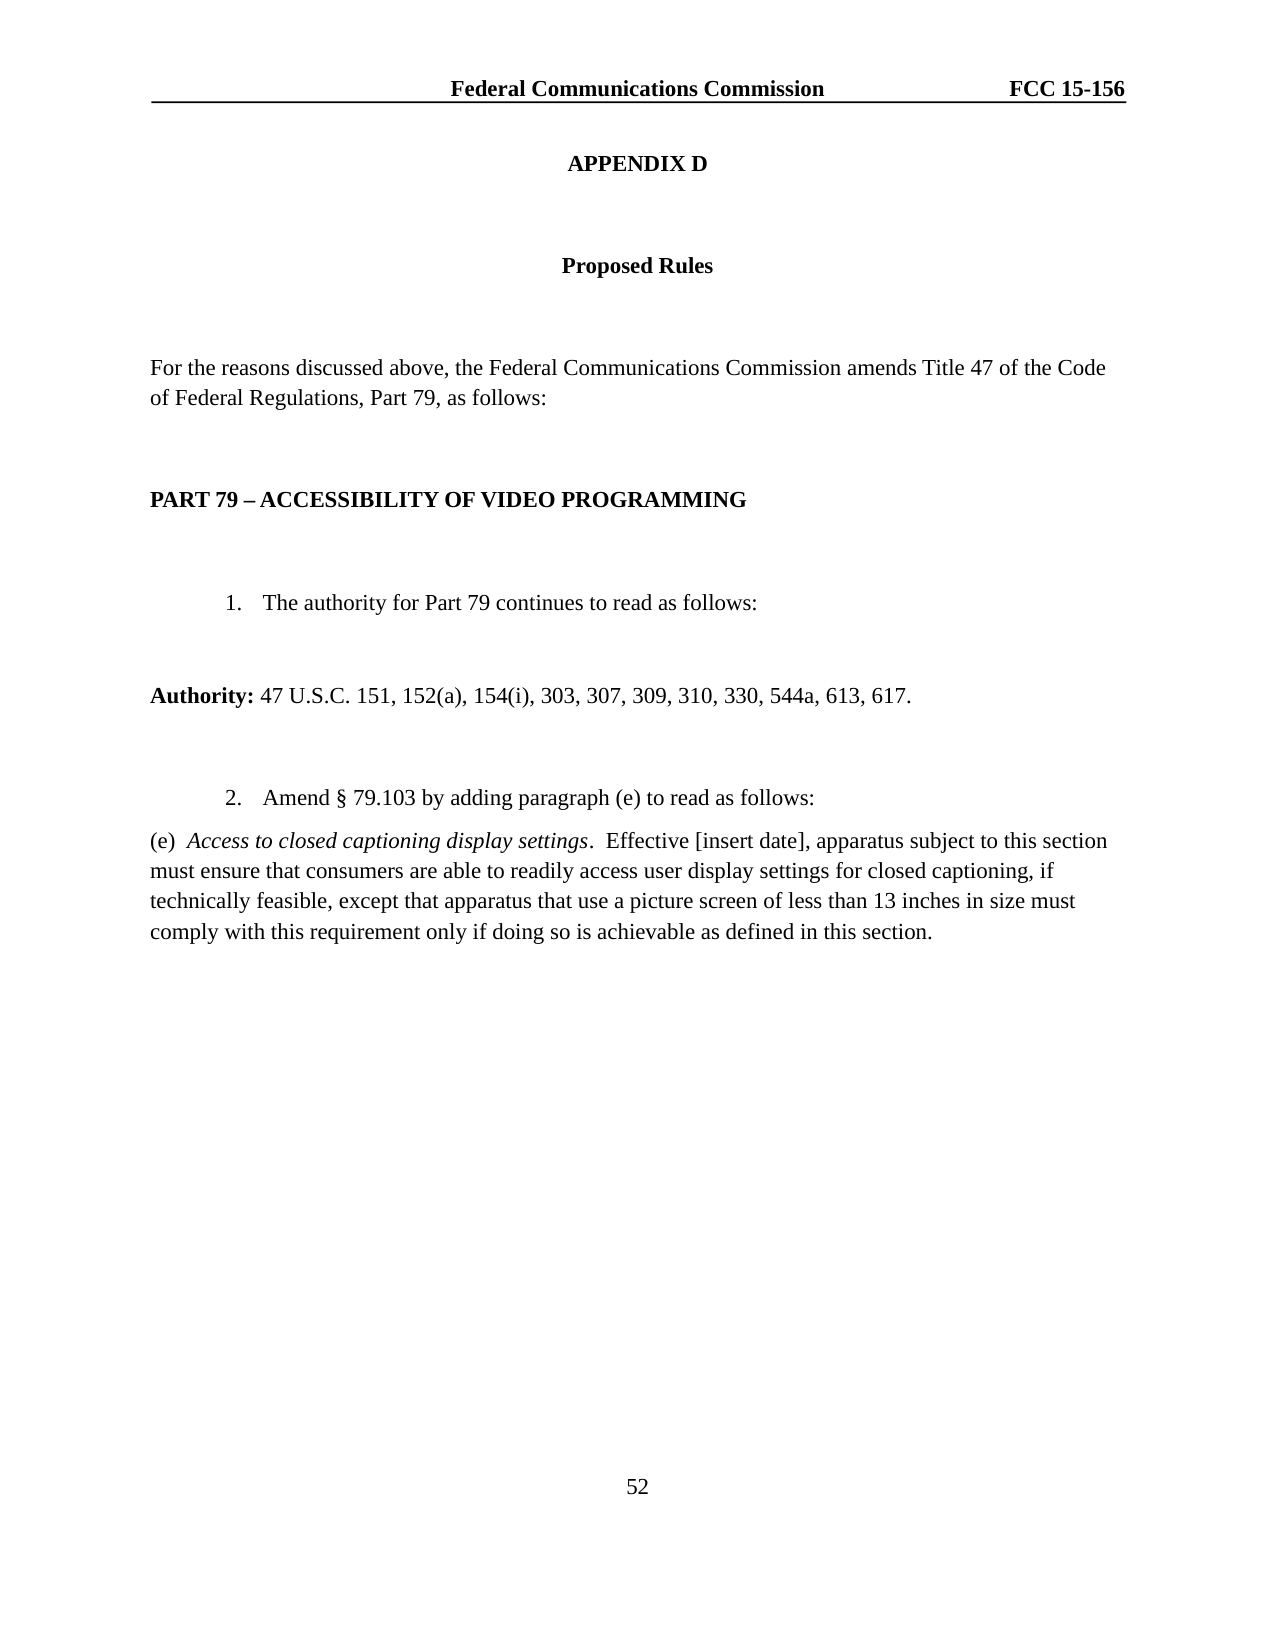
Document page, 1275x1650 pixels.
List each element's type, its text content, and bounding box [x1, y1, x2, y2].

text PART 79 – ACCESSIBILITY OF VIDEO PROGRAMMING [150, 486, 1125, 513]
text For the reasons discussed above, the Federal Communications Commission amends Title 47 of the Code of Federal Regulations, Part 79, as follows: [150, 354, 1125, 411]
text Authority: 47 U.S.C. 151, 152(a), 154(i), 303, 307, 309, 310, 330, 544a, 613, 617. [150, 682, 1125, 709]
text Amend § 79.103 by adding paragraph (e) to read as follows: [150, 784, 1125, 811]
list (e) Access to closed captioning display settings. Effective [insert date], apparatus subject to this section must ensure that consumers are able to readily access user display settings for closed captioning, if technically feasible, except that apparatus that use a picture screen of less than 13 inches in size must comply with this requirement only if doing so is achievable as defined in this section. [150, 827, 1125, 944]
list The authority for Part 79 continues to read as follows: [150, 588, 1125, 615]
text APPENDIX D [150, 150, 1125, 176]
text Proposed Rules [150, 252, 1125, 278]
